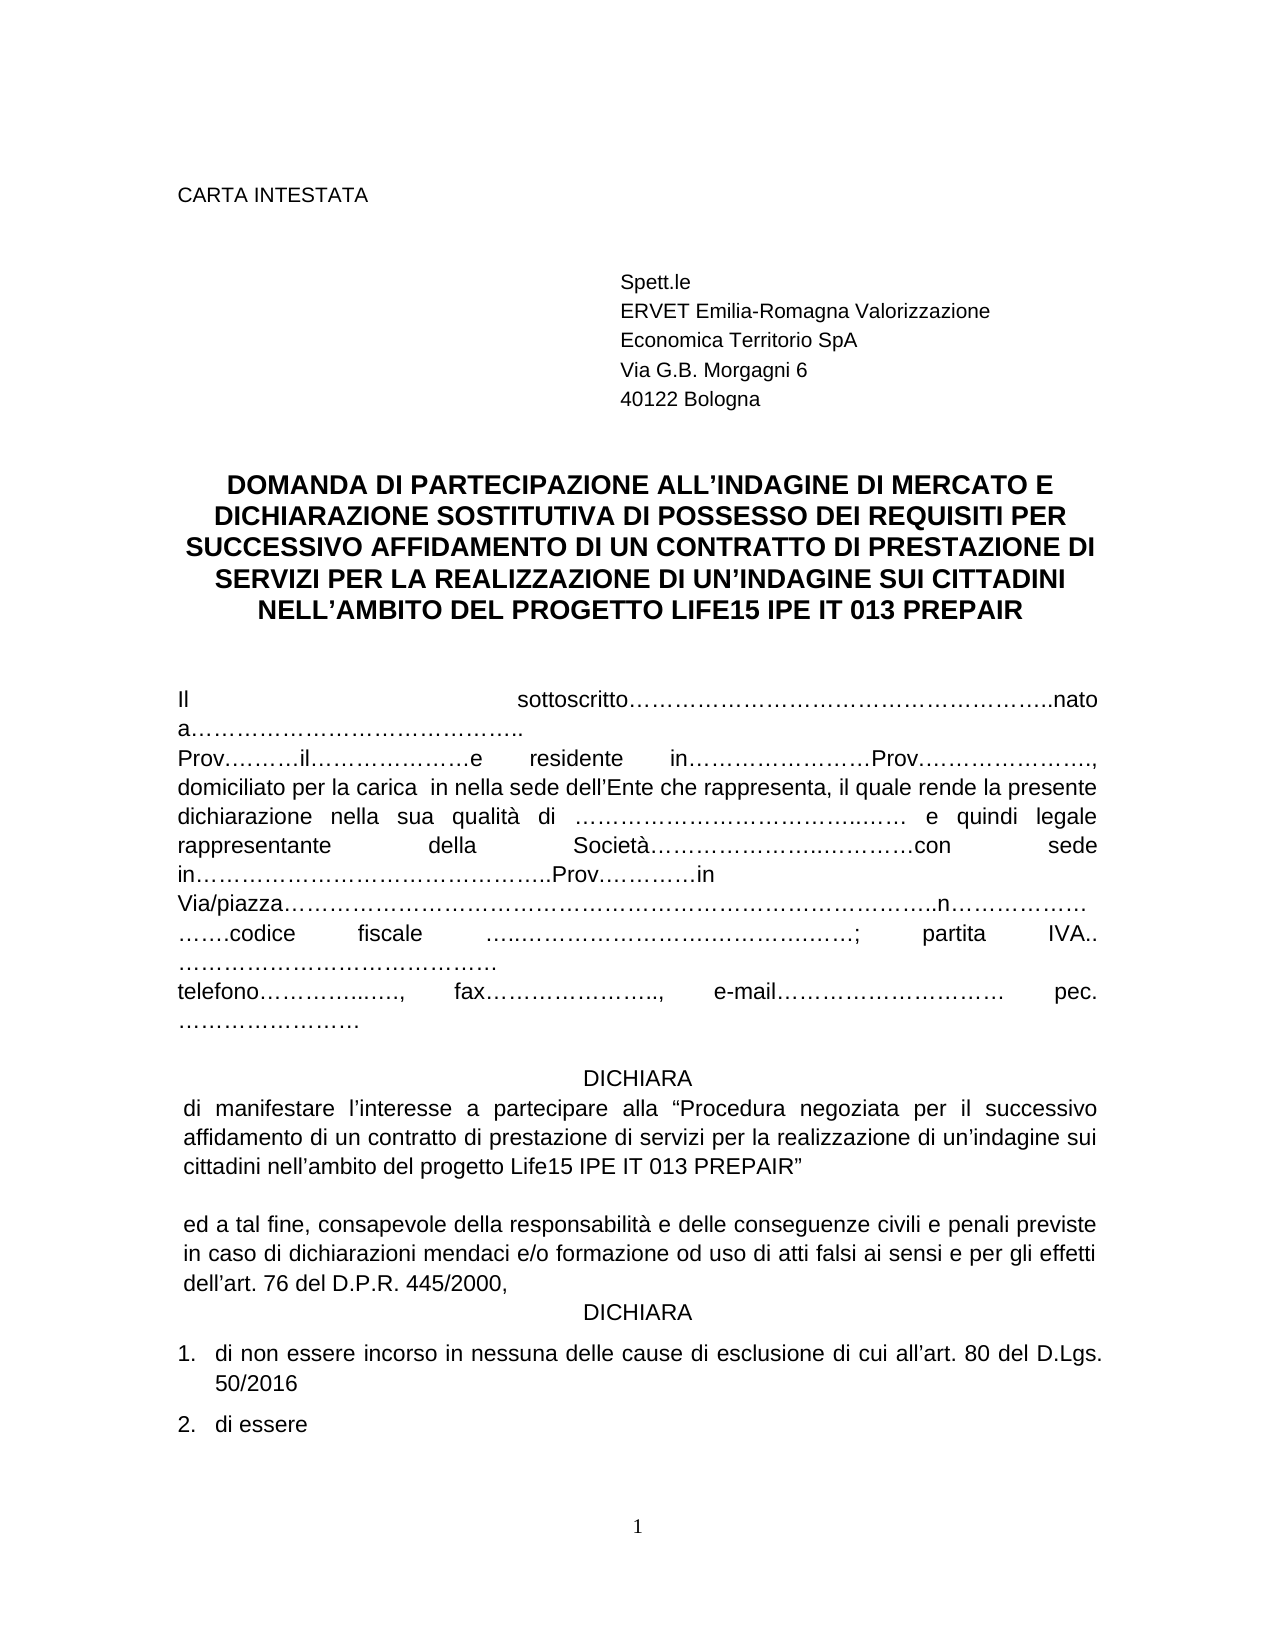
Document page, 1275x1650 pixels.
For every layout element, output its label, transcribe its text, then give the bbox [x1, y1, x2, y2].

text Prov.………il…………………e residente in……………………Prov.…………………., domiciliato per la carica in nella sede dell’Ente che rappresenta, il quale rende la presente dichiarazione nella sua qualità di ………………………………..…… e quindi legale rappresentante della Società…………………..…………con sede in………………………………………..Prov.…………in Via/piazza…………………………………………………………………………..n…………………….codice fiscale …..…………………….………….……; partita IVA..…………………………………… [177, 742, 1098, 975]
text ERVET Emilia-Romagna Valorizzazione [620, 294, 1098, 323]
text Via G.B. Morgagni 6 [620, 352, 1098, 381]
text telefono…………...…., fax………………….., e-mail………………………… pec.…………………… [177, 975, 1098, 1033]
list di non essere incorso in nessuna delle cause di esclusione di cui all’art. 80 del D.Lgs. 50/2016 [177, 1338, 1104, 1396]
text Il sottoscritto………………………………………………..nato a…………………………………….. [177, 683, 1098, 742]
text DICHIARA [177, 1063, 1098, 1092]
list di essere [177, 1408, 1104, 1438]
text Spett.le [620, 265, 1098, 294]
text DOMANDA DI PARTECIPAZIONE ALL’INDAGINE DI MERCATO E DICHIARAZIONE SOSTITUTIVA DI POSSESSO DEI REQUISITI PER SUCCESSIVO AFFIDAMENTO DI UN CONTRATTO DI PRESTAZIONE DI SERVIZI PER LA REALIZZAZIONE DI UN’INDAGINE SUI CITTADINI NELL’AMBITO DEL PROGETTO LIFE15 IPE IT 013 PREPAIR [177, 469, 1104, 625]
text Economica Territorio SpA [620, 323, 1098, 352]
text di manifestare l’interesse a partecipare alla “Procedura negoziata per il successivo affidamento di un contratto di prestazione di servizi per la realizzazione di un’indagine sui cittadini nell’ambito del progetto Life15 IPE IT 013 PREPAIR” [183, 1092, 1098, 1179]
text DICHIARA [177, 1296, 1098, 1325]
text 40122 Bologna [620, 381, 1098, 411]
text CARTA INTESTATA [177, 177, 1098, 206]
text ed a tal fine, consapevole della responsabilità e delle conseguenze civili e penali previste in caso di dichiarazioni mendaci e/o formazione od uso di atti falsi ai sensi e per gli effetti dell’art. 76 del D.P.R. 445/2000, [183, 1208, 1098, 1296]
